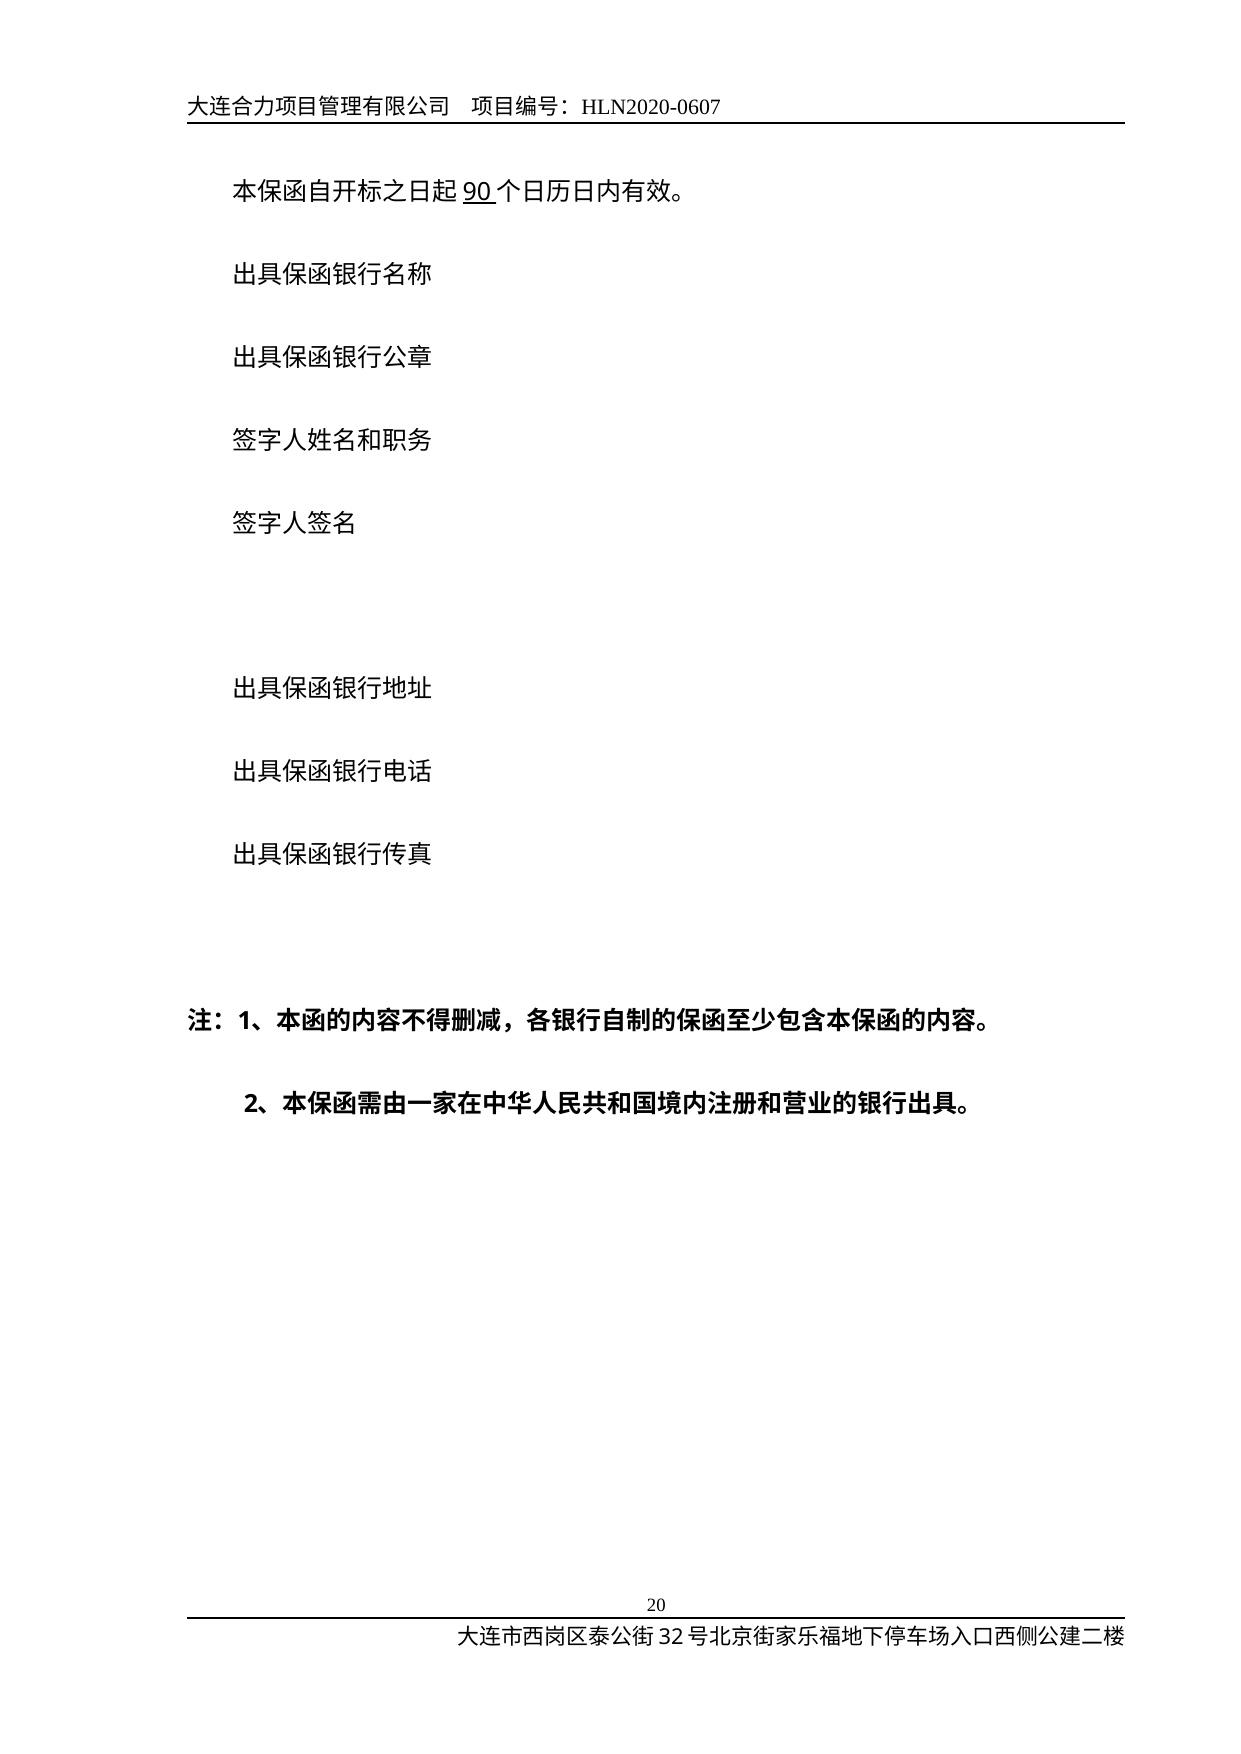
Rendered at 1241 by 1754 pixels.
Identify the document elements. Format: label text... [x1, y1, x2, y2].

text 签字人姓名和职务 [187, 406, 1125, 471]
text 签字人签名 [187, 489, 1125, 554]
text 出具保函银行名称 [187, 240, 1125, 305]
text 2、本保函需由一家在中华人民共和国境内注册和营业的银行出具。 [187, 1069, 1075, 1134]
text 本保函自开标之日起90个日历日内有效。 [187, 157, 1125, 222]
text 注：1、本函的内容不得删减，各银行自制的保函至少包含本保函的内容。 [187, 986, 1125, 1051]
text 出具保函银行地址 [187, 654, 1125, 719]
text 出具保函银行电话 [187, 737, 1125, 802]
text 出具保函银行公章 [187, 323, 1125, 388]
text 出具保函银行传真 [187, 821, 1125, 886]
